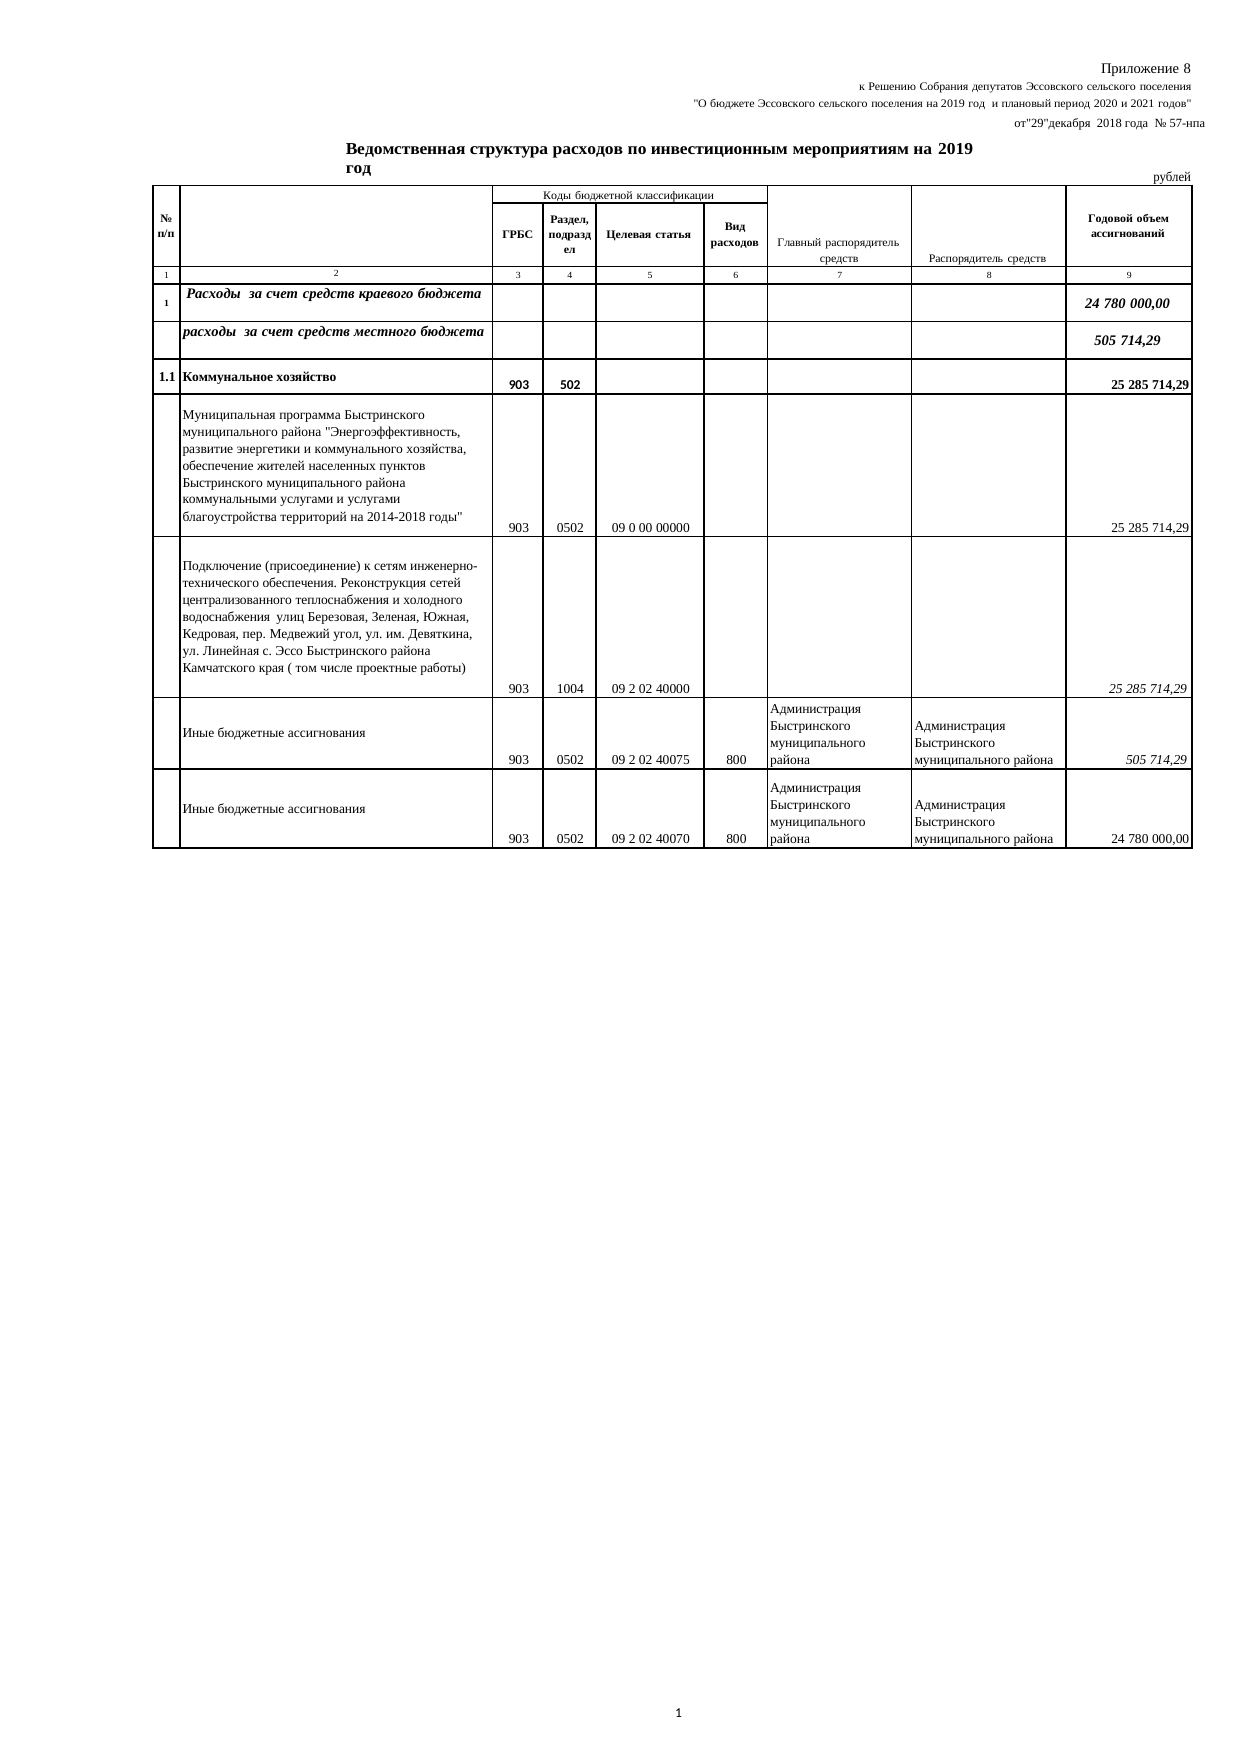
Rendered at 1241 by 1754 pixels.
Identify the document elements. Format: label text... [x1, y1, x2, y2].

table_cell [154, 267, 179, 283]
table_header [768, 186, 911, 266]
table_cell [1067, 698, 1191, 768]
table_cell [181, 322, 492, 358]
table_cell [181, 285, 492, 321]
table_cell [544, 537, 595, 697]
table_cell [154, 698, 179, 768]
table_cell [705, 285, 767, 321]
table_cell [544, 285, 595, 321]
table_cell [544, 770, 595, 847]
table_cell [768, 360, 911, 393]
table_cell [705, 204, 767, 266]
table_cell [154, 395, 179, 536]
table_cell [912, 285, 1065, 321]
text Приложение 8 [144, 59, 1190, 76]
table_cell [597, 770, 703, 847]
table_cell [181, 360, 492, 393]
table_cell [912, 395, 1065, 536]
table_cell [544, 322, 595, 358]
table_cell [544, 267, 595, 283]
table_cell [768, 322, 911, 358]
text рублей [1006, 169, 1191, 184]
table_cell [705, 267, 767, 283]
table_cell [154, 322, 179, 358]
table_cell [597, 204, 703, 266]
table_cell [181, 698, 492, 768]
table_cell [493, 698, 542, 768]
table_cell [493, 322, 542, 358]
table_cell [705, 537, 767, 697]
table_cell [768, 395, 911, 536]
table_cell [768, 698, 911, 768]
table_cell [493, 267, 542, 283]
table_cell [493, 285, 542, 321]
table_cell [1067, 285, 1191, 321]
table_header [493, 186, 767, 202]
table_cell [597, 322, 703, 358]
text к Решению Собрания депутатов Эссовского сельского поселения "О бюджете Эссовского сельского поселения на 2019 год и плановый период 2020 и 2021 годов" [681, 79, 1191, 110]
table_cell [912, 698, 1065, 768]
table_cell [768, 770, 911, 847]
text от"29"декабря 2018 года № 57-нпа [144, 115, 1205, 130]
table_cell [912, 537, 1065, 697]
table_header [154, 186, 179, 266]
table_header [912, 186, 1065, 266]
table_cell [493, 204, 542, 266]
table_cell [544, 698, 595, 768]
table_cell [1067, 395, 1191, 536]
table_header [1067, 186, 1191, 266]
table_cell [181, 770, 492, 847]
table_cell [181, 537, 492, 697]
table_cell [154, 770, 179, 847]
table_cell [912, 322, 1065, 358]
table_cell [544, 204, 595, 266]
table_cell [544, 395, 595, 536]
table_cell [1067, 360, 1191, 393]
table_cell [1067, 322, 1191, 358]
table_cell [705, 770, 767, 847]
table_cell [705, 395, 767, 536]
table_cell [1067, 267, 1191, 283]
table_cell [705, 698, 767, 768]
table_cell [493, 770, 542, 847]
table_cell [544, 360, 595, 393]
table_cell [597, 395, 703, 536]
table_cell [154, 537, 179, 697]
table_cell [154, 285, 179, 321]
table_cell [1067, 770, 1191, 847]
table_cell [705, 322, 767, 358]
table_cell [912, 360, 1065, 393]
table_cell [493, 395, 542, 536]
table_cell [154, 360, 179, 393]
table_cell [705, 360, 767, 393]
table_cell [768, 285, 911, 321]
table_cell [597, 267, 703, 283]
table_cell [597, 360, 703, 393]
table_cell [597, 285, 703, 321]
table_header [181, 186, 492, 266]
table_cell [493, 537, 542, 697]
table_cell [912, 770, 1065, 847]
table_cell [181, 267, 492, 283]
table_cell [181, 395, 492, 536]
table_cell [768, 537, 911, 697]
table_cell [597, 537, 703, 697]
text Ведомственная структура расходов по инвестиционным мероприятиям на 2019 год [346, 138, 1002, 177]
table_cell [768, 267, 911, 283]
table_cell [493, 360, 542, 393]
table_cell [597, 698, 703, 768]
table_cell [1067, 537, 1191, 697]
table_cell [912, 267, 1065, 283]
